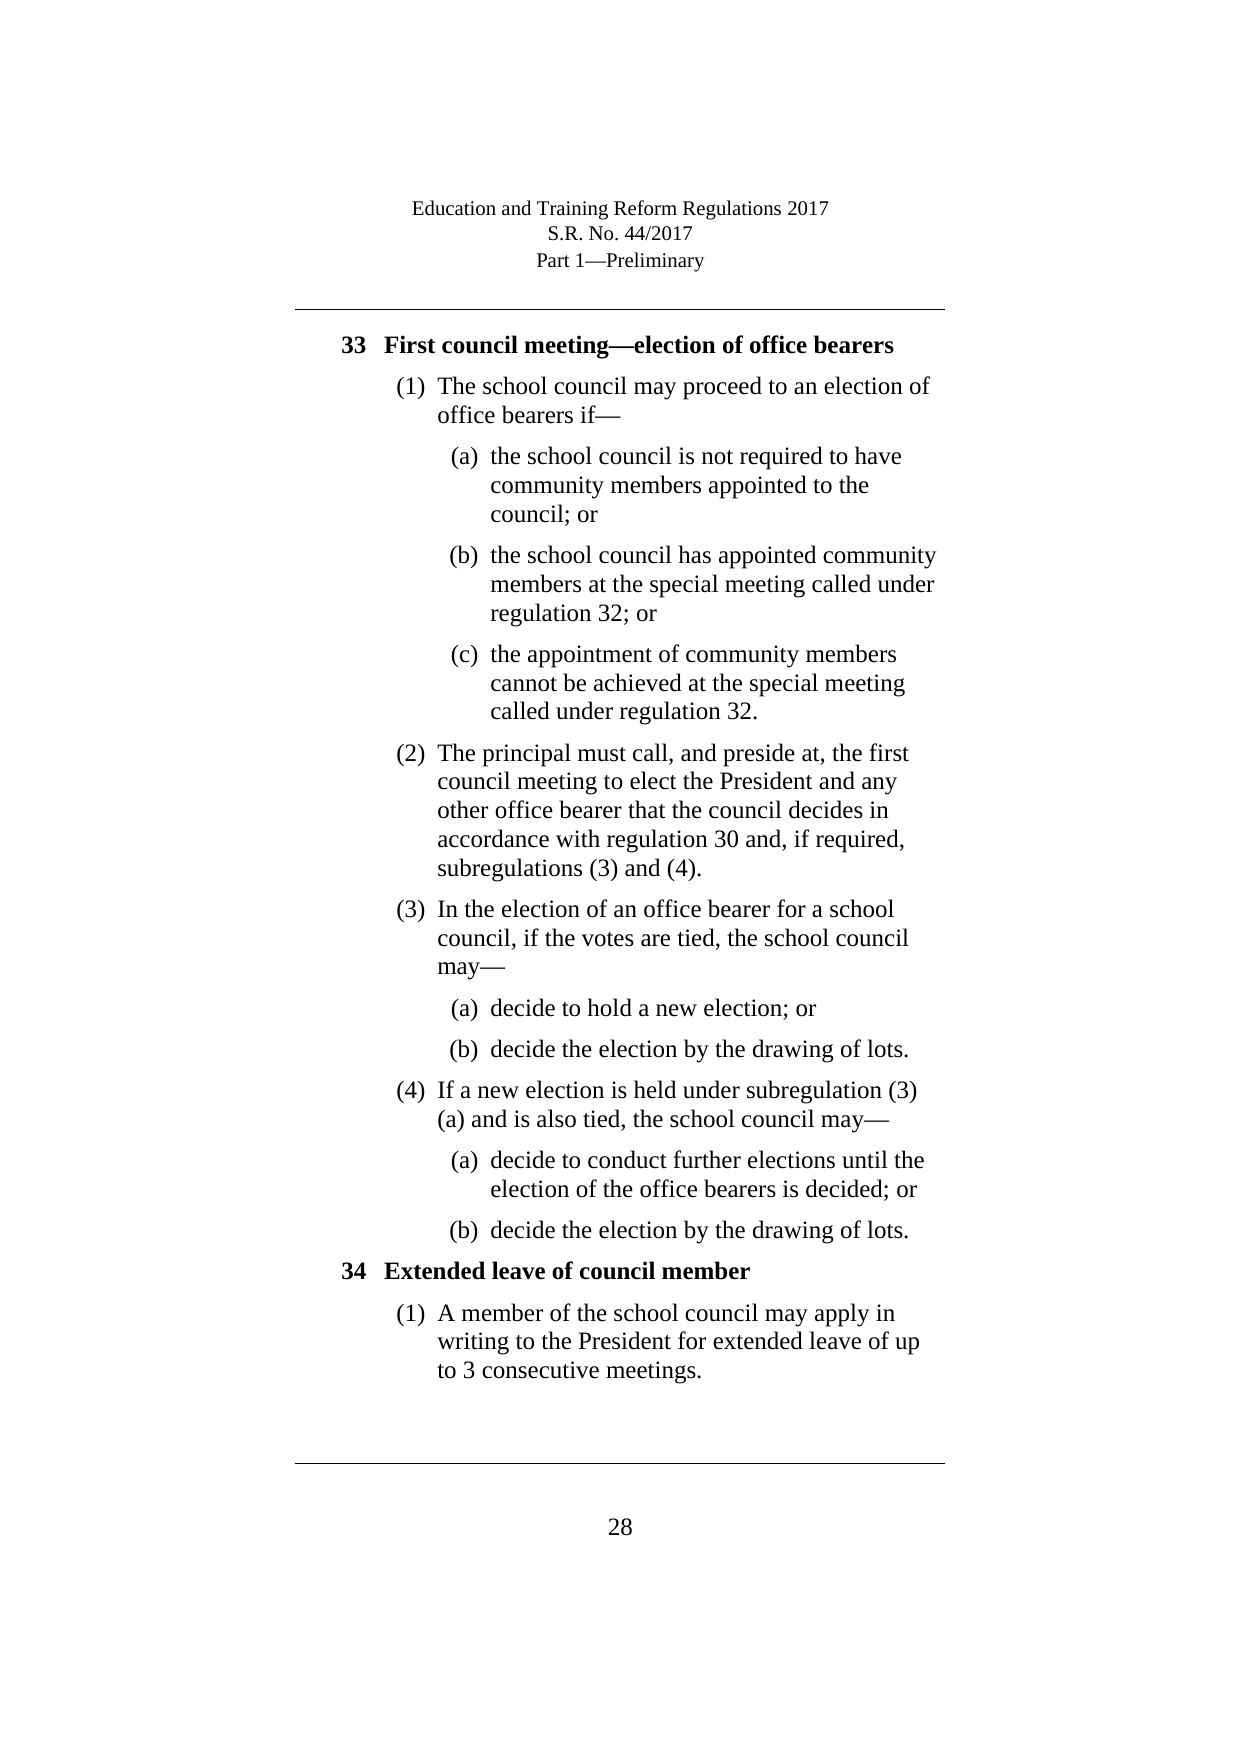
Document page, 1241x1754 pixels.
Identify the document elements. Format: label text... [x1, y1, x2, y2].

subtitle (b) decide the election by the drawing of lots. [295, 1215, 945, 1244]
subtitle (a) decide to conduct further elections until the election of the office bearers is decided; or [295, 1145, 945, 1203]
subtitle (a) decide to hold a new election; or [295, 993, 945, 1021]
subtitle 34 Extended leave of council member [295, 1256, 945, 1285]
subtitle (4) If a new election is held under subregulation (3)(a) and is also tied, the school council may— [295, 1075, 945, 1133]
subtitle (1) The school council may proceed to an election of office bearers if— [295, 371, 945, 429]
subtitle (c) the appointment of community members cannot be achieved at the special meeting called under regulation 32. [295, 639, 945, 725]
subtitle (2) The principal must call, and preside at, the first council meeting to elect the President and any other office bearer that the council decides in accordance with regulation 30 and, if required, subregulations (3) and (4). [295, 738, 945, 881]
subtitle (a) the school council is not required to have community members appointed to the council; or [295, 441, 945, 528]
subtitle 33 First council meeting—election of office bearers [295, 330, 945, 359]
subtitle (1) A member of the school council may apply in writing to the President for extended leave of up to 3 consecutive meetings. [295, 1298, 945, 1384]
subtitle (b) decide the election by the drawing of lots. [295, 1034, 945, 1063]
subtitle (3) In the election of an office bearer for a school council, if the votes are tied, the school council may— [295, 894, 945, 980]
subtitle (b) the school council has appointed community members at the special meeting called under regulation 32; or [295, 540, 945, 626]
